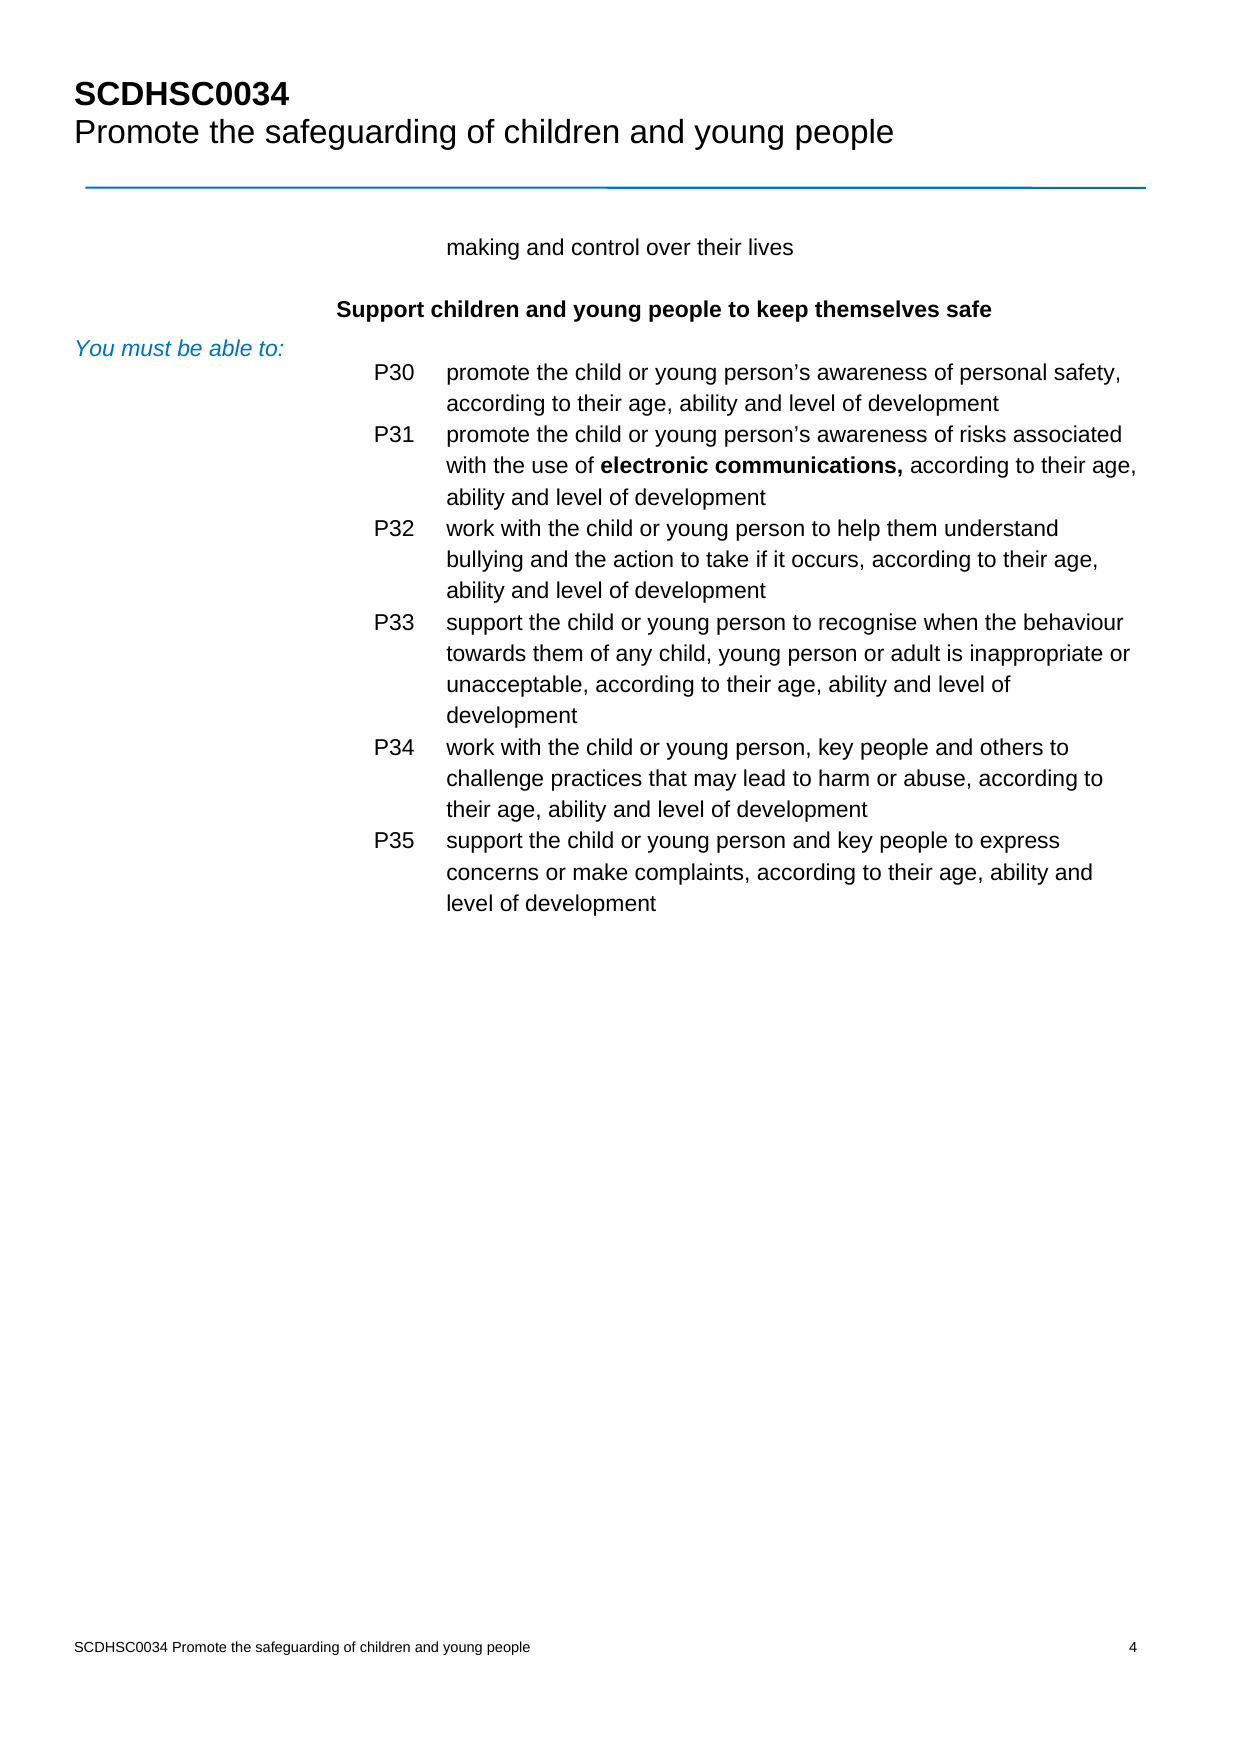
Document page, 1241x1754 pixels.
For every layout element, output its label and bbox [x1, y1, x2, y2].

table_header [63, 230, 325, 980]
table_header [325, 230, 1148, 980]
